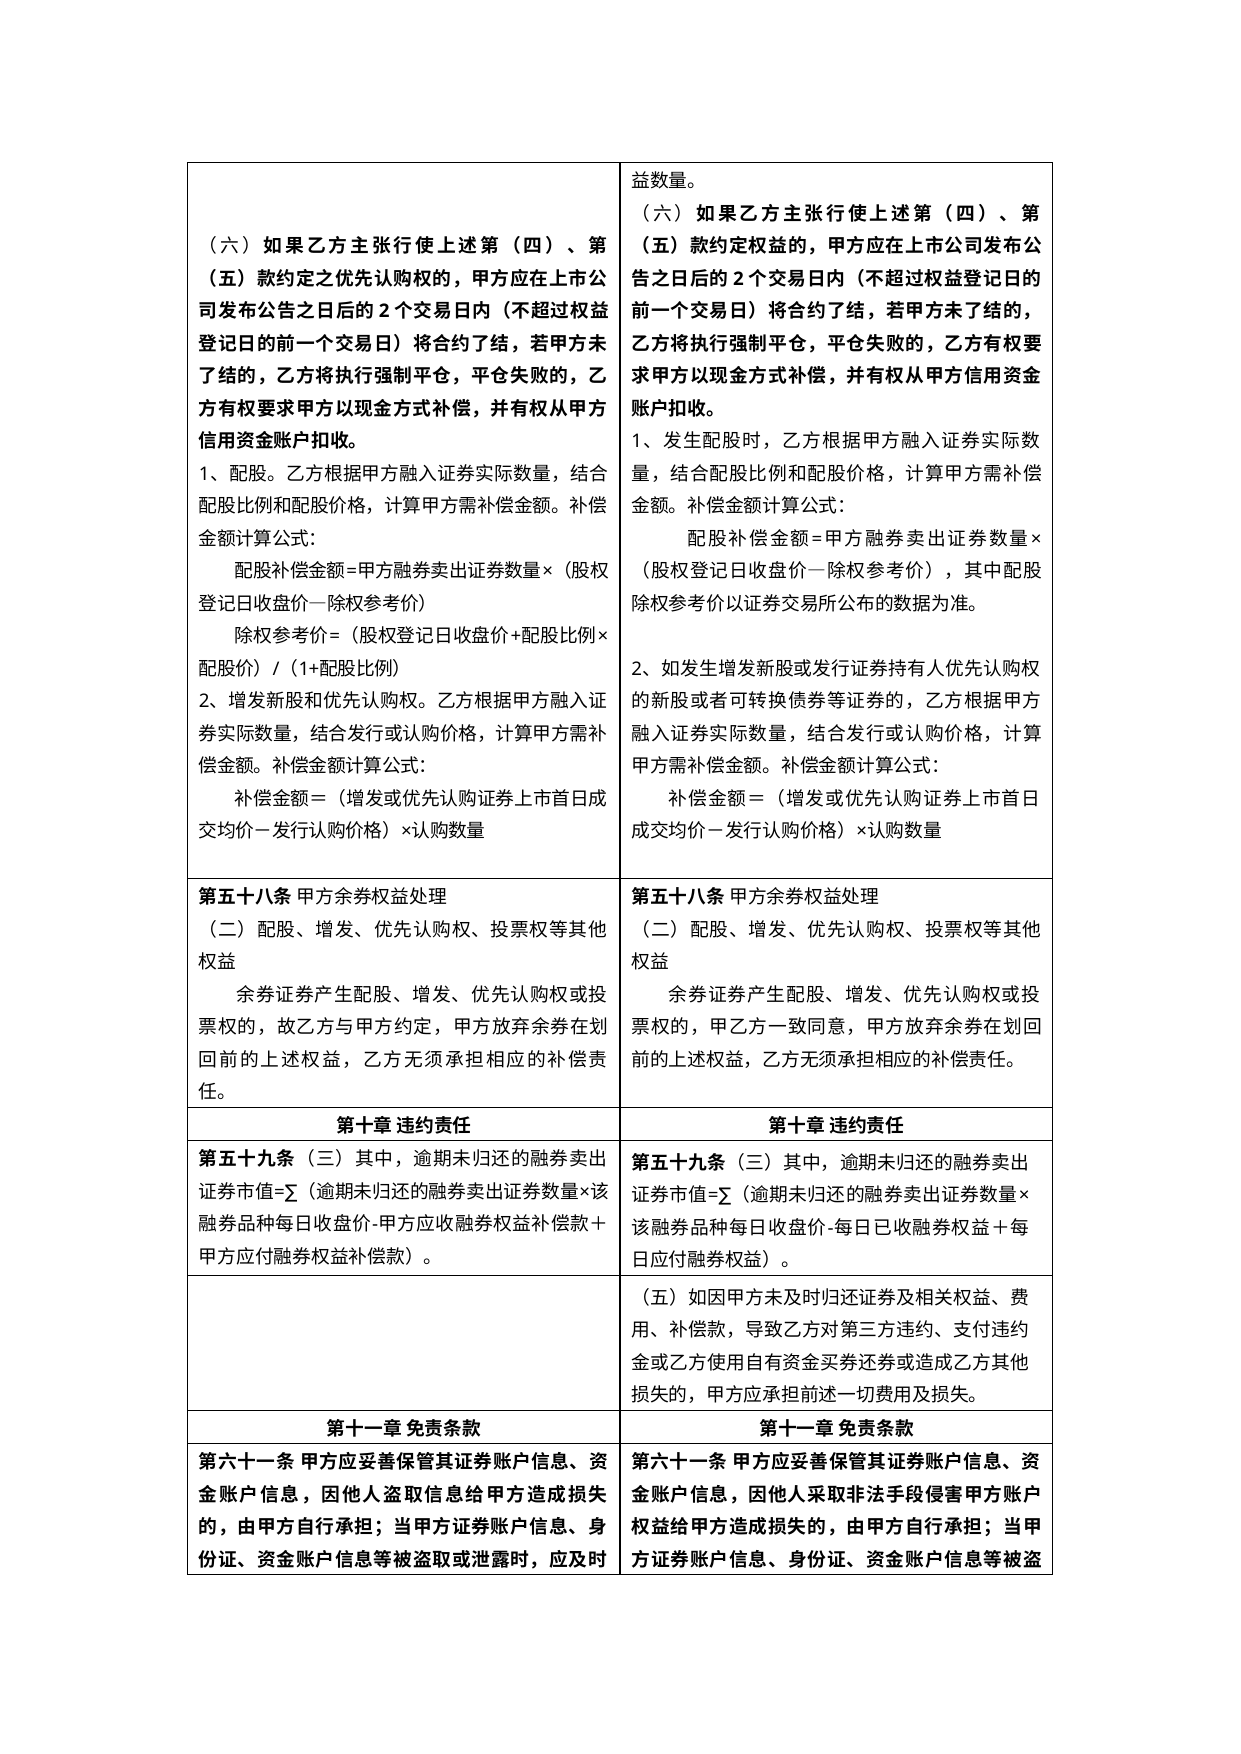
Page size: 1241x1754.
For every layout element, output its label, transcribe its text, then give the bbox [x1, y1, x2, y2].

table_cell 第五十八条 甲方余券权益处理 （二）配股、增发、优先认购权、投票权等其他权益 余券证券产生配股、增发、优先认购权或投票权的，甲乙方一致同意，甲方放弃余券在划回前的上述权益，乙方无须承担相应的补偿责任。 [621, 879, 1052, 1107]
table_cell [188, 1276, 619, 1410]
table_cell （五）如因甲方未及时归还证券及相关权益、费用、补偿款，导致乙方对第三方违约、支付违约金或乙方使用自有资金买券还券或造成乙方其他损失的，甲方应承担前述一切费用及损失。 [621, 1276, 1052, 1410]
table_cell 第五十九条（三）其中，逾期未归还的融券卖出证券市值=∑（逾期未归还的融券卖出证券数量×该融券品种每日收盘价-甲方应收融券权益补偿款＋甲方应付融券权益补偿款）。 [188, 1141, 619, 1275]
table_cell 第五十九条（三）其中，逾期未归还的融券卖出证券市值=∑（逾期未归还的融券卖出证券数量×该融券品种每日收盘价-每日已收融券权益＋每日应付融券权益）。 [621, 1141, 1052, 1275]
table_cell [621, 1444, 1052, 1574]
table_cell 第五十八条 甲方余券权益处理 （二）配股、增发、优先认购权、投票权等其他权益 余券证券产生配股、增发、优先认购权或投票权的，故乙方与甲方约定，甲方放弃余券在划回前的上述权益，乙方无须承担相应的补偿责任。 [188, 879, 619, 1107]
table_cell 第十一章 免责条款 [188, 1411, 619, 1443]
table_cell 第十一章 免责条款 [621, 1411, 1052, 1443]
table_cell 第十章 违约责任 [621, 1108, 1052, 1140]
table_cell 第十章 违约责任 [188, 1108, 619, 1140]
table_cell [188, 163, 619, 878]
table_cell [621, 163, 1052, 878]
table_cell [188, 1444, 619, 1574]
